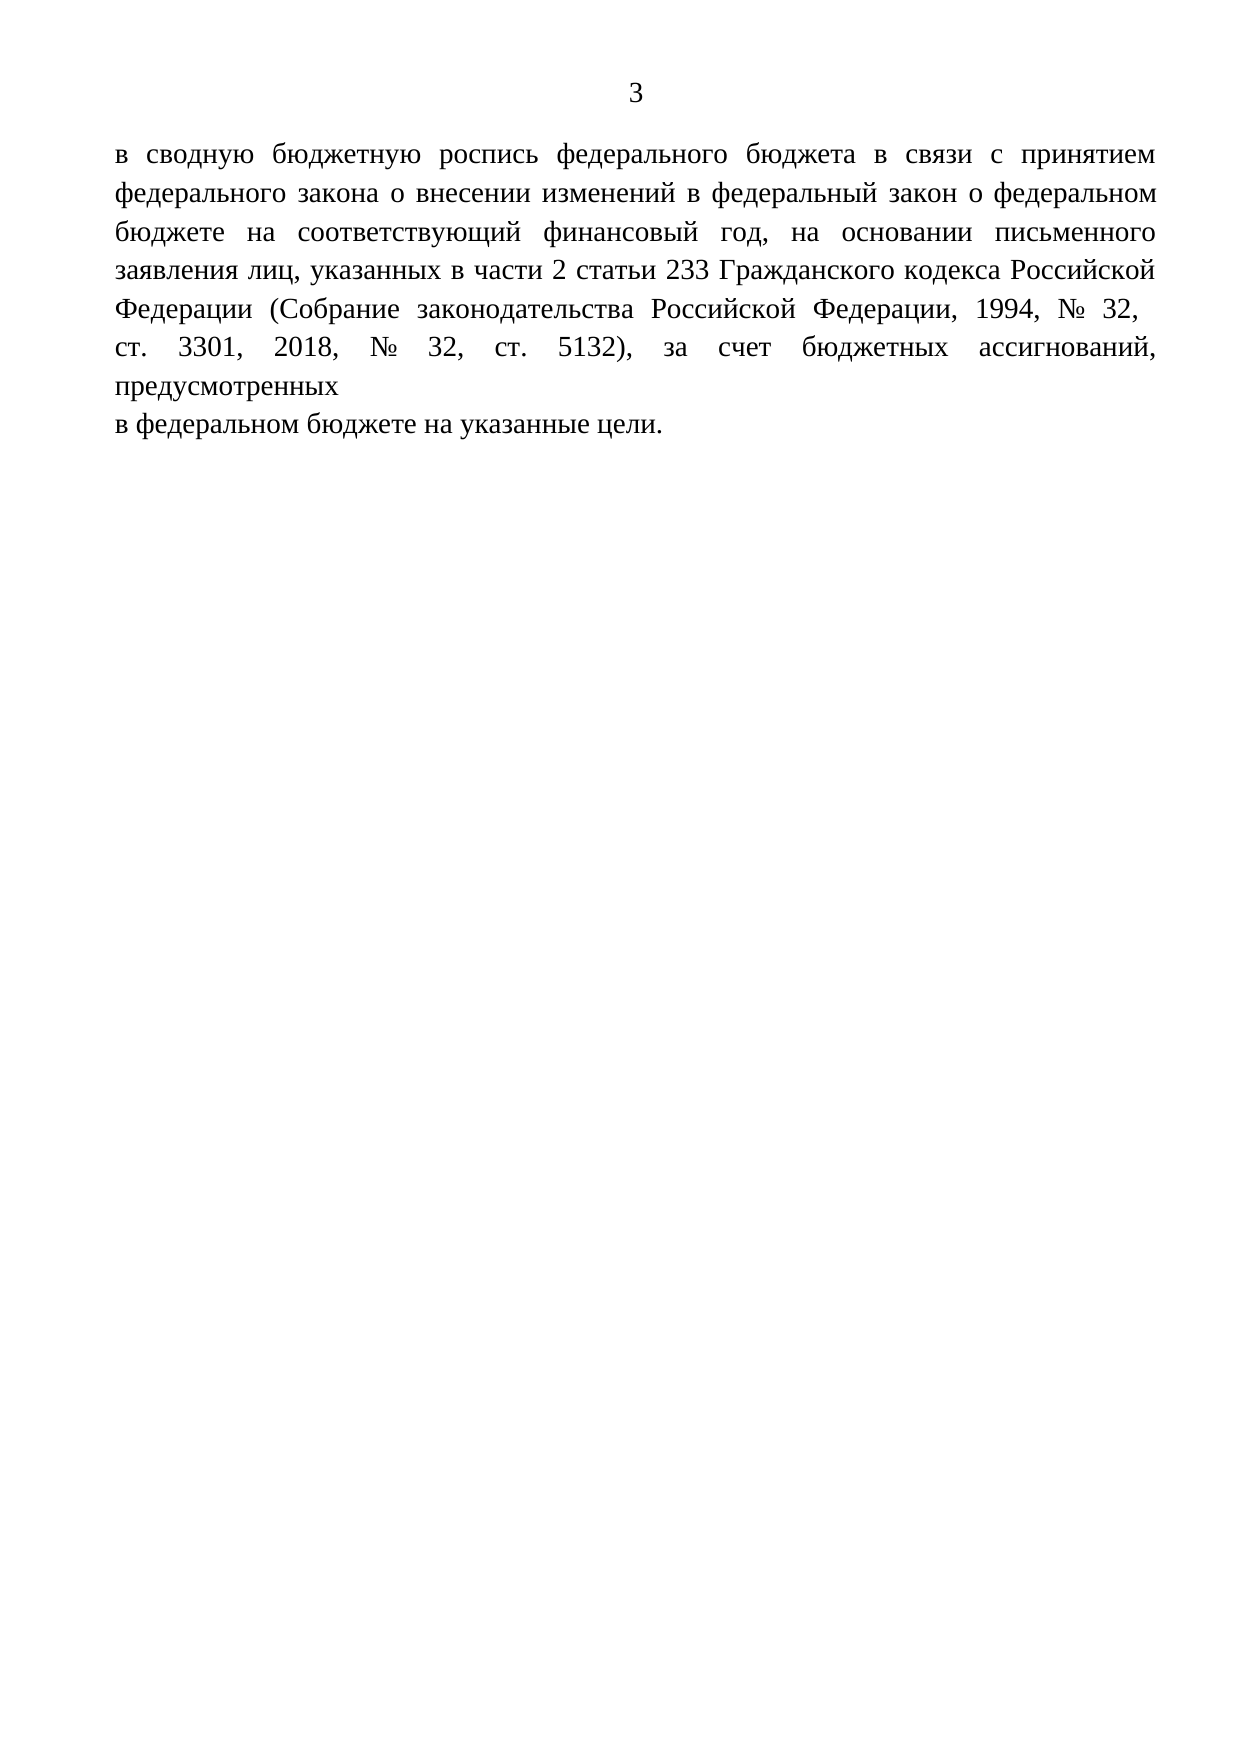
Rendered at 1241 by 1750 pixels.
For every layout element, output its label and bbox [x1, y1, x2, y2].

text [114, 137, 1157, 440]
